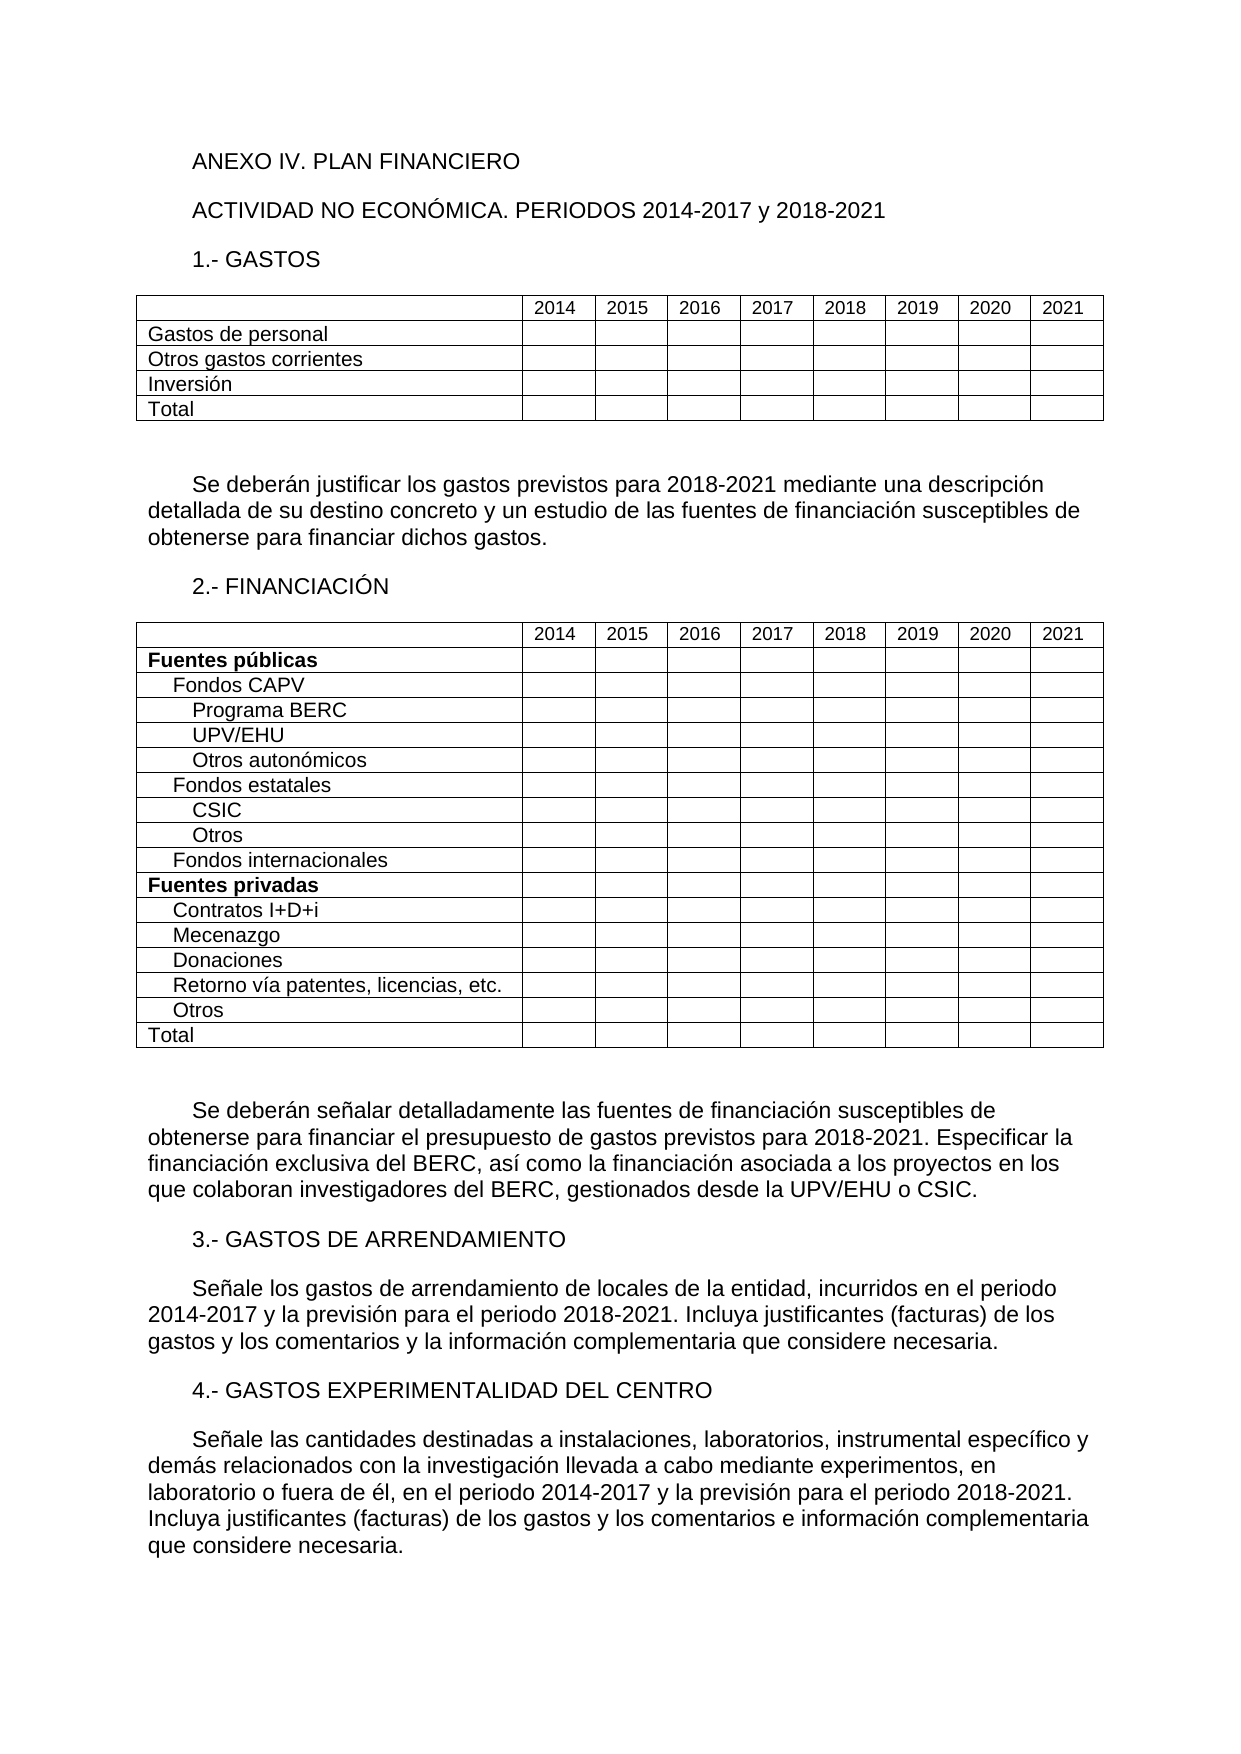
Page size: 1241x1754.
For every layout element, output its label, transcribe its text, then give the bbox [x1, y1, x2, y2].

table_cell [741, 998, 813, 1022]
table_cell [1031, 873, 1103, 897]
table_cell Donaciones [137, 948, 522, 972]
table_cell [959, 923, 1030, 947]
text Señale los gastos de arrendamiento de locales de la entidad, incurridos en el periodo 2014-2017 y la previsión para el periodo 2018-2021. Incluya justificantes (facturas) de los gastos y los comentarios y la información complementaria que considere necesaria. [148, 1275, 1093, 1354]
table_cell [886, 723, 958, 747]
table_cell [741, 923, 813, 947]
table_cell [1031, 723, 1103, 747]
table_cell [596, 798, 667, 822]
table_cell [596, 673, 667, 697]
table_cell Total [137, 1023, 522, 1047]
table_cell [523, 823, 595, 847]
table_cell [523, 396, 595, 420]
table_cell [668, 396, 740, 420]
table_cell Retorno vía patentes, licencias, etc. [137, 973, 522, 997]
table_header [137, 296, 522, 320]
table_cell [1031, 673, 1103, 697]
table_cell [596, 998, 667, 1022]
table_cell [523, 873, 595, 897]
table_cell [668, 948, 740, 972]
table_cell Contratos I+D+i [137, 898, 522, 922]
table_header 2018 [814, 296, 885, 320]
table_cell [814, 673, 885, 697]
table_cell [596, 948, 667, 972]
table_cell [959, 321, 1030, 345]
table_cell [741, 798, 813, 822]
table_cell [668, 998, 740, 1022]
text Señale las cantidades destinadas a instalaciones, laboratorios, instrumental específico y demás relacionados con la investigación llevada a cabo mediante experimentos, en laboratorio o fuera de él, en el periodo 2014-2017 y la previsión para el periodo 2018-2021. Incluya justificantes (facturas) de los gastos y los comentarios e información complementaria que considere necesaria. [148, 1426, 1093, 1558]
table_cell [886, 898, 958, 922]
table_cell [886, 698, 958, 722]
table_cell [1031, 823, 1103, 847]
table_cell Gastos de personal [137, 321, 522, 345]
table_cell [814, 873, 885, 897]
table_cell Mecenazgo [137, 923, 522, 947]
text ACTIVIDAD NO ECONÓMICA. PERIODOS 2014-2017 y 2018-2021 [148, 197, 1093, 223]
table_cell [596, 321, 667, 345]
table_cell [1031, 371, 1103, 395]
table_cell [523, 673, 595, 697]
table_cell [814, 396, 885, 420]
table_cell [523, 998, 595, 1022]
table_cell [959, 673, 1030, 697]
table_cell [523, 346, 595, 370]
table_cell [668, 823, 740, 847]
table_cell [1031, 698, 1103, 722]
table_cell [886, 748, 958, 772]
table_cell [886, 773, 958, 797]
table_cell [1031, 748, 1103, 772]
table_cell [814, 371, 885, 395]
table_cell [596, 346, 667, 370]
table_cell [668, 848, 740, 872]
table_cell [1031, 648, 1103, 672]
text Se deberán justificar los gastos previstos para 2018-2021 mediante una descripción detallada de su destino concreto y un estudio de las fuentes de financiación susceptibles de obtenerse para financiar dichos gastos. [148, 471, 1093, 550]
table_cell [959, 823, 1030, 847]
table_header 2015 [596, 296, 667, 320]
table_header 2018 [814, 623, 885, 647]
table_cell [596, 396, 667, 420]
table_cell [596, 823, 667, 847]
table_cell [814, 321, 885, 345]
table_cell [959, 371, 1030, 395]
table_cell UPV/EHU [137, 723, 522, 747]
table_cell [523, 1023, 595, 1047]
table_cell [814, 998, 885, 1022]
table_cell [523, 648, 595, 672]
table_cell [741, 1023, 813, 1047]
table_cell [741, 648, 813, 672]
table_cell [959, 898, 1030, 922]
table_cell [814, 848, 885, 872]
table_cell [886, 396, 958, 420]
table_cell [523, 723, 595, 747]
table_cell [1031, 346, 1103, 370]
table_cell [814, 346, 885, 370]
table_cell [668, 371, 740, 395]
table_cell [886, 798, 958, 822]
table_cell [959, 798, 1030, 822]
table_cell Programa BERC [137, 698, 522, 722]
table_cell [959, 973, 1030, 997]
table_header 2019 [886, 296, 958, 320]
table_cell [741, 371, 813, 395]
table_cell [1031, 321, 1103, 345]
table_cell [814, 648, 885, 672]
table_cell [814, 948, 885, 972]
table_cell [886, 973, 958, 997]
table_cell [523, 898, 595, 922]
table_cell [886, 673, 958, 697]
table_cell [668, 723, 740, 747]
table_cell [814, 923, 885, 947]
table_header 2020 [959, 623, 1030, 647]
table_cell Otros autonómicos [137, 748, 522, 772]
table_cell [959, 848, 1030, 872]
table_cell [814, 773, 885, 797]
table_cell [814, 823, 885, 847]
table_cell [741, 973, 813, 997]
table_cell [814, 973, 885, 997]
table_cell Otros [137, 823, 522, 847]
table_cell [741, 673, 813, 697]
table_cell Total [137, 396, 522, 420]
table_cell [886, 1023, 958, 1047]
table_header 2015 [596, 623, 667, 647]
table_cell [668, 898, 740, 922]
table_cell [668, 923, 740, 947]
table_cell [1031, 898, 1103, 922]
table_header 2016 [668, 296, 740, 320]
table_cell [741, 396, 813, 420]
table_cell [523, 371, 595, 395]
table_header 2021 [1031, 623, 1103, 647]
table_cell Fondos CAPV [137, 673, 522, 697]
table_cell [886, 848, 958, 872]
table_cell Fuentes privadas [137, 873, 522, 897]
table_cell [959, 773, 1030, 797]
table_cell [959, 1023, 1030, 1047]
text ANEXO IV. PLAN FINANCIERO [148, 148, 1093, 174]
table_cell [523, 973, 595, 997]
table_cell [596, 848, 667, 872]
table_cell [741, 748, 813, 772]
table_header [137, 623, 522, 647]
table_cell [523, 923, 595, 947]
table_cell Otros gastos corrientes [137, 346, 522, 370]
table_cell [959, 396, 1030, 420]
table_cell [596, 723, 667, 747]
table_cell [814, 723, 885, 747]
table_cell [596, 1023, 667, 1047]
table_cell [886, 948, 958, 972]
table_header 2019 [886, 623, 958, 647]
text 1.- GASTOS [148, 246, 1093, 272]
table_cell Fuentes públicas [137, 648, 522, 672]
table_header 2014 [523, 296, 595, 320]
text 3.- GASTOS DE ARRENDAMIENTO [148, 1226, 1093, 1252]
table_cell [1031, 948, 1103, 972]
table_cell [886, 346, 958, 370]
table_cell [668, 1023, 740, 1047]
table_cell [523, 773, 595, 797]
table_cell [741, 898, 813, 922]
table_cell [668, 748, 740, 772]
table_cell [1031, 973, 1103, 997]
table_cell [959, 748, 1030, 772]
table_cell [668, 973, 740, 997]
table_cell [814, 698, 885, 722]
table_cell [741, 848, 813, 872]
table_cell [741, 823, 813, 847]
table_cell [668, 673, 740, 697]
table_cell [741, 698, 813, 722]
table_cell [668, 648, 740, 672]
table_cell Fondos internacionales [137, 848, 522, 872]
table_cell [523, 848, 595, 872]
table_cell [886, 823, 958, 847]
table_cell [596, 973, 667, 997]
table_cell [814, 1023, 885, 1047]
table_header 2016 [668, 623, 740, 647]
table_header 2017 [741, 296, 813, 320]
table_cell [959, 948, 1030, 972]
table_cell [1031, 923, 1103, 947]
table_cell [1031, 396, 1103, 420]
table_cell [523, 321, 595, 345]
table_cell [741, 346, 813, 370]
table_cell [959, 698, 1030, 722]
table_cell [596, 698, 667, 722]
table_cell [886, 923, 958, 947]
table_cell [668, 346, 740, 370]
table_header 2020 [959, 296, 1030, 320]
table_cell [741, 773, 813, 797]
table_cell [668, 798, 740, 822]
table_cell [596, 873, 667, 897]
table_cell [814, 748, 885, 772]
table_cell CSIC [137, 798, 522, 822]
table_cell [1031, 848, 1103, 872]
table_cell Otros [137, 998, 522, 1022]
text Se deberán señalar detalladamente las fuentes de financiación susceptibles de obtenerse para financiar el presupuesto de gastos previstos para 2018-2021. Especificar la financiación exclusiva del BERC, así como la financiación asociada a los proyectos en los que colaboran investigadores del BERC, gestionados desde la UPV/EHU o CSIC. [148, 1097, 1093, 1203]
table_cell [523, 948, 595, 972]
table_cell [596, 648, 667, 672]
table_cell [959, 873, 1030, 897]
table_header 2017 [741, 623, 813, 647]
table_cell [668, 873, 740, 897]
table_header 2021 [1031, 296, 1103, 320]
table_cell [668, 321, 740, 345]
table_cell [886, 648, 958, 672]
table_cell [1031, 773, 1103, 797]
table_cell [959, 648, 1030, 672]
text 2.- FINANCIACIÓN [148, 573, 1093, 599]
table_cell [523, 698, 595, 722]
table_cell [741, 321, 813, 345]
table_cell [1031, 998, 1103, 1022]
table_cell [959, 346, 1030, 370]
table_cell [886, 998, 958, 1022]
table_cell [959, 723, 1030, 747]
table_cell [814, 898, 885, 922]
table_cell [523, 748, 595, 772]
table_cell [1031, 798, 1103, 822]
table_cell [741, 873, 813, 897]
table_cell Fondos estatales [137, 773, 522, 797]
table_cell Inversión [137, 371, 522, 395]
table_cell [668, 773, 740, 797]
table_cell [596, 923, 667, 947]
table_cell [596, 371, 667, 395]
table_cell [596, 898, 667, 922]
table_cell [886, 321, 958, 345]
table_cell [596, 748, 667, 772]
table_cell [596, 773, 667, 797]
table_header 2014 [523, 623, 595, 647]
table_cell [959, 998, 1030, 1022]
table_cell [814, 798, 885, 822]
table_cell [523, 798, 595, 822]
table_cell [741, 948, 813, 972]
text 4.- GASTOS EXPERIMENTALIDAD DEL CENTRO [148, 1377, 1093, 1403]
table_cell [886, 873, 958, 897]
table_cell [886, 371, 958, 395]
table_cell [741, 723, 813, 747]
table_cell [668, 698, 740, 722]
table_cell [1031, 1023, 1103, 1047]
